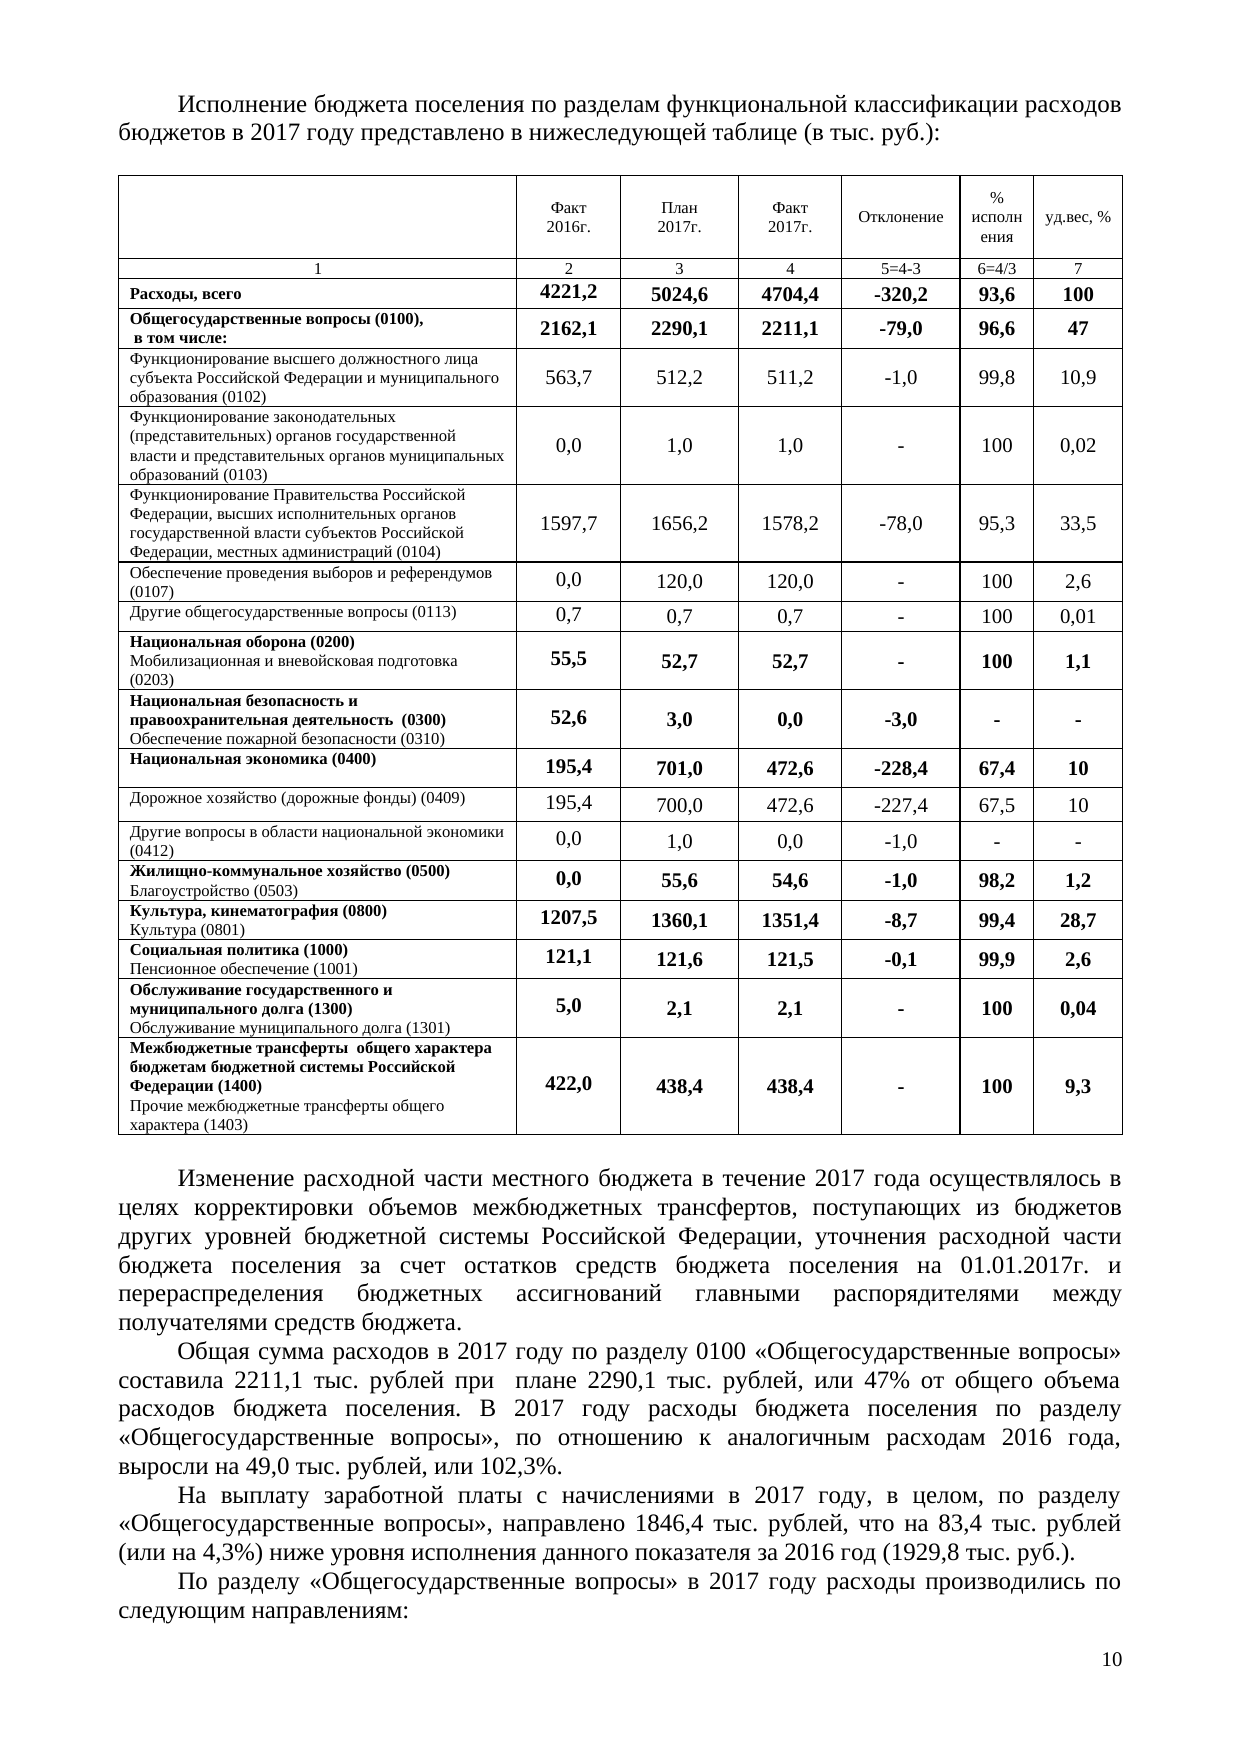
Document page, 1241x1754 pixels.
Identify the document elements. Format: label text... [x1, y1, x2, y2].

table_cell 100 [961, 632, 1033, 689]
table_cell Дорожное хозяйство (дорожные фонды) (0409) [119, 788, 516, 821]
table_cell Жилищно-коммунальное хозяйство (0500) Благоустройство (0503) [119, 861, 516, 899]
table_cell 100 [961, 1038, 1033, 1134]
table_cell 0,7 [621, 602, 738, 631]
table_cell 4704,4 [739, 279, 841, 308]
table_cell 99,8 [961, 349, 1033, 406]
table_cell 2211,1 [739, 309, 841, 347]
table_cell 0,02 [1034, 407, 1122, 484]
table_cell - [842, 563, 959, 601]
table_cell Функционирование законодательных (представительных) органов государственной власти и представительных органов муниципальных образований (0103) [119, 407, 516, 484]
table_cell 98,2 [961, 861, 1033, 899]
table_cell 0,7 [739, 602, 841, 631]
table_cell - [1034, 822, 1122, 860]
table_cell 1656,2 [621, 485, 738, 561]
table_cell 9,3 [1034, 1038, 1122, 1134]
table_cell 99,9 [961, 940, 1033, 978]
table_cell 96,6 [961, 309, 1033, 347]
table_cell - [842, 979, 959, 1037]
text Общая сумма расходов в 2017 году по разделу 0100 «Общегосударственные вопросы» составила 2211,1 тыс. рублей при плане 2290,1 тыс. рублей, или 47% от общего объема расходов бюджета поселения. В 2017 году расходы бюджета поселения по разделу «Общегосударственные вопросы», по отношению к аналогичным расходам 2016 года, выросли на 49,0 тыс. рублей, или 102,3%. [118, 1336, 1122, 1480]
table_cell 54,6 [739, 861, 841, 899]
table_cell 5024,6 [621, 279, 738, 308]
table_cell -8,7 [842, 901, 959, 939]
table_cell Национальная экономика (0400) [119, 749, 516, 787]
table_cell Функционирование высшего должностного лица субъекта Российской Федерации и муниципального образования (0102) [119, 349, 516, 406]
table_cell 100 [961, 979, 1033, 1037]
table_cell 121,1 [517, 940, 620, 978]
table_cell Обслуживание государственного и муниципального долга (1300) Обслуживание муниципального долга (1301) [119, 979, 516, 1037]
table_cell 472,6 [739, 749, 841, 787]
table_cell 1,2 [1034, 861, 1122, 899]
table_cell 195,4 [517, 749, 620, 787]
table_cell Общегосударственные вопросы (0100), в том числе: [119, 309, 516, 347]
table_cell -1,0 [842, 349, 959, 406]
table_cell 3,0 [621, 690, 738, 748]
table_cell 0,7 [517, 602, 620, 631]
table_cell Культура, кинематография (0800) Культура (0801) [119, 901, 516, 939]
table_cell 0,0 [517, 861, 620, 899]
table_cell 0,0 [517, 407, 620, 484]
table_cell Другие вопросы в области национальной экономики (0412) [119, 822, 516, 860]
table_header Факт 2017г. [739, 176, 841, 258]
table_cell 2,6 [1034, 940, 1122, 978]
table_cell 52,6 [517, 690, 620, 748]
table_cell 28,7 [1034, 901, 1122, 939]
table_header уд.вес, % [1034, 176, 1122, 258]
table_cell 1351,4 [739, 901, 841, 939]
table_cell - [842, 1038, 959, 1134]
table_cell 512,2 [621, 349, 738, 406]
table_cell - [842, 407, 959, 484]
text Исполнение бюджета поселения по разделам функциональной классификации расходов бюджетов в 2017 году представлено в нижеследующей таблице (в тыс. руб.): [118, 89, 1122, 146]
table_cell -79,0 [842, 309, 959, 347]
table_header Отклонение [842, 176, 959, 258]
table_cell 511,2 [739, 349, 841, 406]
table_cell 4221,2 [517, 279, 620, 308]
table_cell 438,4 [739, 1038, 841, 1134]
table_cell 7 [1034, 259, 1122, 278]
table_cell 6=4/3 [961, 259, 1033, 278]
table_cell -1,0 [842, 861, 959, 899]
table_cell -227,4 [842, 788, 959, 821]
table_cell 1,1 [1034, 632, 1122, 689]
table_cell 52,7 [739, 632, 841, 689]
table_cell 67,5 [961, 788, 1033, 821]
table_cell 10 [1034, 749, 1122, 787]
table_cell Национальная безопасность и правоохранительная деятельность (0300) Обеспечение пожарной безопасности (0310) [119, 690, 516, 748]
table_cell 2162,1 [517, 309, 620, 347]
table_cell 0,0 [739, 822, 841, 860]
table_header [119, 176, 516, 258]
table_cell 121,6 [621, 940, 738, 978]
table_cell 195,4 [517, 788, 620, 821]
table_cell 563,7 [517, 349, 620, 406]
table_cell 100 [961, 563, 1033, 601]
table_cell Расходы, всего [119, 279, 516, 308]
table_cell 5,0 [517, 979, 620, 1037]
table_cell 67,4 [961, 749, 1033, 787]
table_cell 10 [1034, 788, 1122, 821]
table_cell Обеспечение проведения выборов и референдумов (0107) [119, 563, 516, 601]
table_cell - [842, 602, 959, 631]
table_cell 4 [739, 259, 841, 278]
table_cell 121,5 [739, 940, 841, 978]
table_cell - [961, 822, 1033, 860]
table_cell 1 [119, 259, 516, 278]
table_cell 1597,7 [517, 485, 620, 561]
table_cell 0,0 [517, 563, 620, 601]
table_cell 1,0 [621, 822, 738, 860]
table_cell Межбюджетные трансферты общего характера бюджетам бюджетной системы Российской Федерации (1400) Прочие межбюджетные трансферты общего характера (1403) [119, 1038, 516, 1134]
table_cell 100 [961, 602, 1033, 631]
table_cell - [961, 690, 1033, 748]
table_header % исполнения [961, 176, 1033, 258]
table_cell 3 [621, 259, 738, 278]
table_cell 422,0 [517, 1038, 620, 1134]
table_cell 5=4-3 [842, 259, 959, 278]
table_header План 2017г. [621, 176, 738, 258]
table_cell 33,5 [1034, 485, 1122, 561]
table_cell 47 [1034, 309, 1122, 347]
table_cell 2 [517, 259, 620, 278]
table_cell 0,0 [517, 822, 620, 860]
table_cell - [1034, 690, 1122, 748]
table_cell -0,1 [842, 940, 959, 978]
table_cell 1578,2 [739, 485, 841, 561]
table_cell 2,1 [739, 979, 841, 1037]
table_header Факт 2016г. [517, 176, 620, 258]
table_cell Другие общегосударственные вопросы (0113) [119, 602, 516, 631]
table_cell 120,0 [621, 563, 738, 601]
table_cell 95,3 [961, 485, 1033, 561]
table_cell 1207,5 [517, 901, 620, 939]
table_cell Национальная оборона (0200) Мобилизационная и вневойсковая подготовка (0203) [119, 632, 516, 689]
table_cell 1,0 [739, 407, 841, 484]
table_cell 99,4 [961, 901, 1033, 939]
table_cell 700,0 [621, 788, 738, 821]
table_cell 120,0 [739, 563, 841, 601]
table_cell -3,0 [842, 690, 959, 748]
table_cell -1,0 [842, 822, 959, 860]
text Изменение расходной части местного бюджета в течение 2017 года осуществлялось в целях корректировки объемов межбюджетных трансфертов, поступающих из бюджетов других уровней бюджетной системы Российской Федерации, уточнения расходной части бюджета поселения за счет остатков средств бюджета поселения на 01.01.2017г. и перераспределения бюджетных ассигнований главными распорядителями между получателями средств бюджета. [118, 1163, 1122, 1336]
table_cell 93,6 [961, 279, 1033, 308]
table_cell 2,6 [1034, 563, 1122, 601]
table_cell 10,9 [1034, 349, 1122, 406]
table_cell 55,5 [517, 632, 620, 689]
table_cell 701,0 [621, 749, 738, 787]
table_cell 1,0 [621, 407, 738, 484]
table_cell -320,2 [842, 279, 959, 308]
table_cell -228,4 [842, 749, 959, 787]
table_cell 0,0 [739, 690, 841, 748]
table_cell 438,4 [621, 1038, 738, 1134]
table_cell 472,6 [739, 788, 841, 821]
text По разделу «Общегосударственные вопросы» в 2017 году расходы производились по следующим направлениям: [118, 1566, 1122, 1623]
table_cell 1360,1 [621, 901, 738, 939]
table_cell 55,6 [621, 861, 738, 899]
table_cell - [842, 632, 959, 689]
table_cell 2290,1 [621, 309, 738, 347]
table_cell 0,01 [1034, 602, 1122, 631]
table_cell -78,0 [842, 485, 959, 561]
table_cell Функционирование Правительства Российской Федерации, высших исполнительных органов государственной власти субъектов Российской Федерации, местных администраций (0104) [119, 485, 516, 561]
table_cell Социальная политика (1000) Пенсионное обеспечение (1001) [119, 940, 516, 978]
table_cell 0,04 [1034, 979, 1122, 1037]
table_cell 100 [1034, 279, 1122, 308]
table_cell 52,7 [621, 632, 738, 689]
table_cell 100 [961, 407, 1033, 484]
text На выплату заработной платы с начислениями в 2017 году, в целом, по разделу «Общегосударственные вопросы», направлено 1846,4 тыс. рублей, что на 83,4 тыс. рублей (или на 4,3%) ниже уровня исполнения данного показателя за 2016 год (1929,8 тыс. руб.). [118, 1480, 1122, 1566]
table_cell 2,1 [621, 979, 738, 1037]
